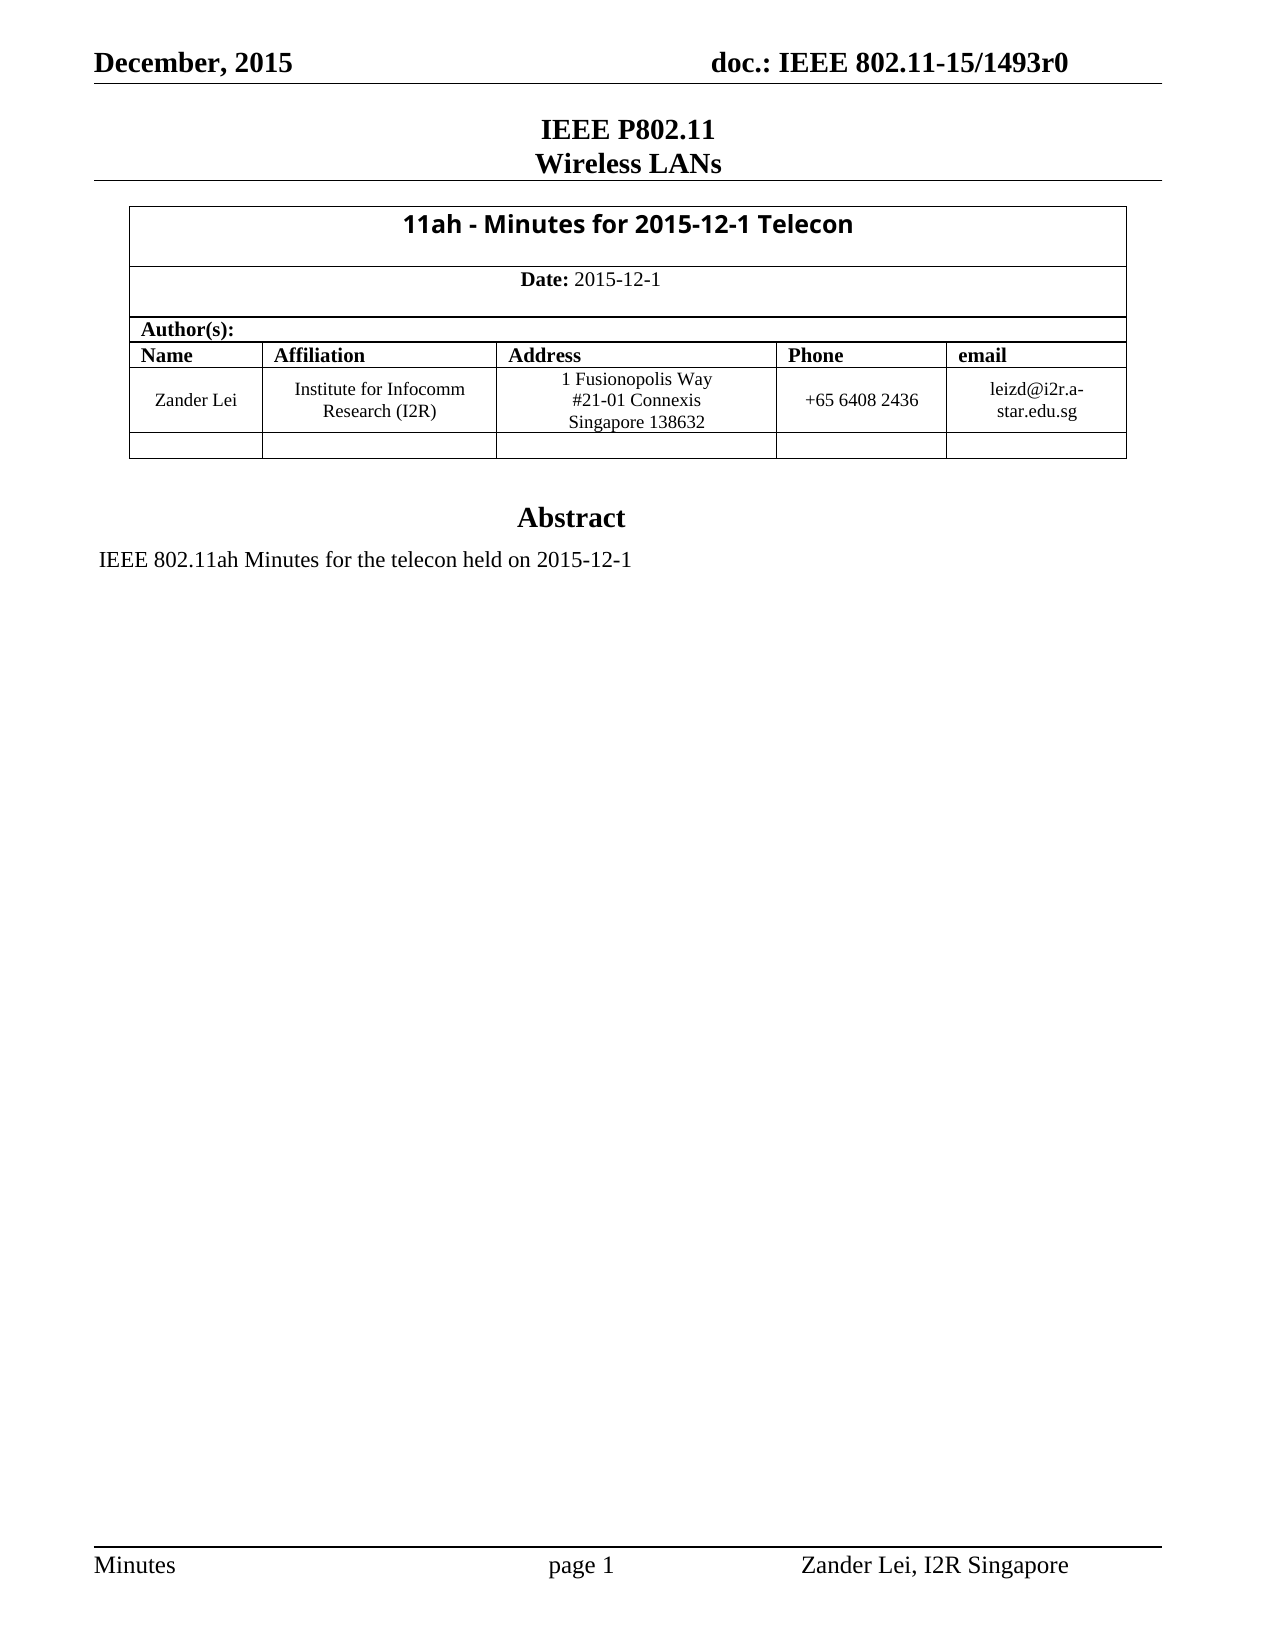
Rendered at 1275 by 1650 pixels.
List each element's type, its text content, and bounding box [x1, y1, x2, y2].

table_cell [947, 433, 1126, 457]
table_cell Zander Lei [130, 368, 262, 432]
table_cell Address [497, 343, 776, 367]
table_cell [497, 433, 776, 457]
table_cell Affiliation [263, 343, 496, 367]
table_cell [263, 433, 496, 457]
table_cell Phone [777, 343, 946, 367]
table_cell Author(s): [130, 318, 1126, 341]
table_cell [130, 433, 262, 457]
table_cell Date: 2015-12-1 [130, 267, 1126, 316]
table_cell Name [130, 343, 262, 367]
table_cell 1 Fusionopolis Way #21-01 Connexis Singapore 138632 [497, 368, 776, 432]
text IEEE P802.11 Wireless LANs [94, 112, 1162, 180]
table_header 11ah - Minutes for 2015-12-1 Telecon [130, 207, 1126, 266]
table_cell +65 6408 2436 [777, 368, 946, 432]
table_cell leizd@i2r.a-star.edu.sg [947, 368, 1126, 432]
table_cell [777, 433, 946, 457]
table_cell email [947, 343, 1126, 367]
table_cell Institute for Infocomm Research (I2R) [263, 368, 496, 432]
